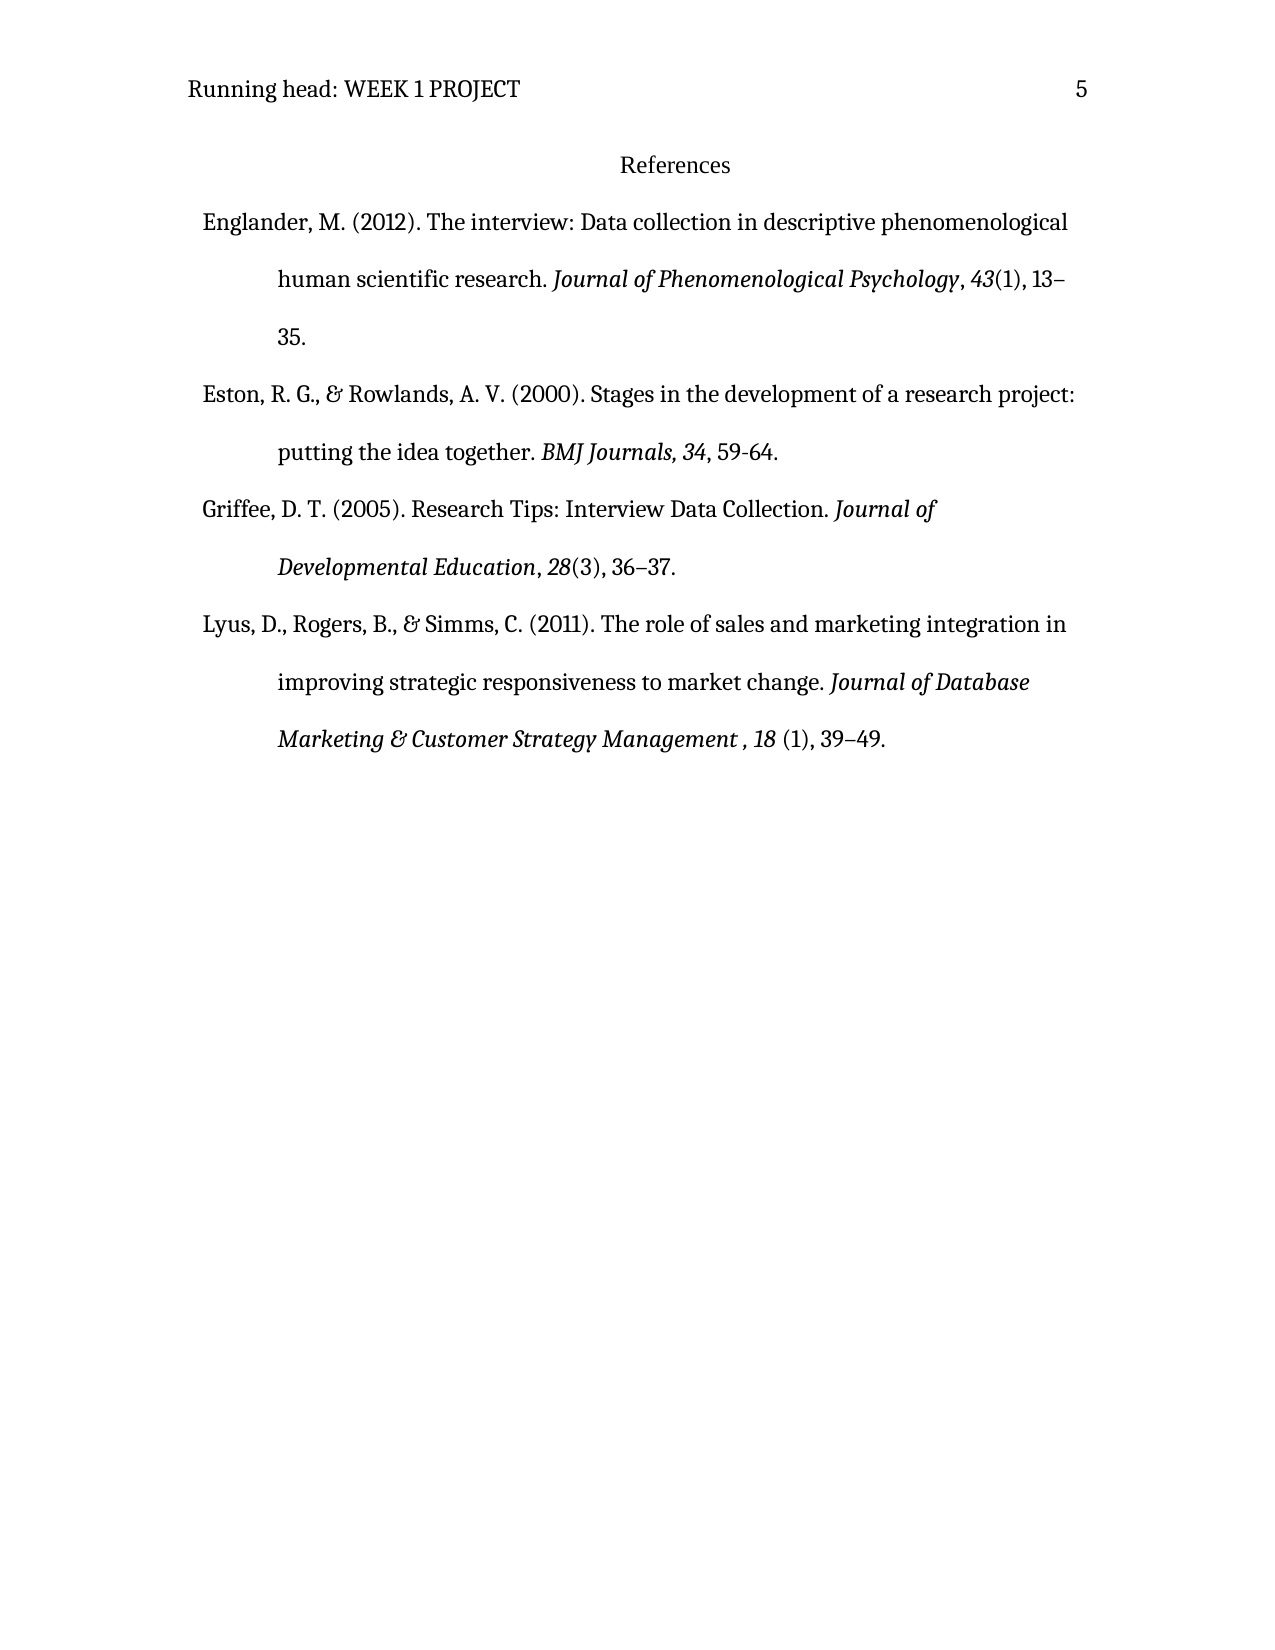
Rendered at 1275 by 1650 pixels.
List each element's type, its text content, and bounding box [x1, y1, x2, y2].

text Eston, R. G., & Rowlands, A. V. (2000). Stages in the development of a research project: putting the idea together. BMJ Journals, 34, 59-64. [202, 380, 1087, 466]
text Englander, M. (2012). The interview: Data collection in descriptive phenomenological human scientific research. Journal of Phenomenological Psychology, 43(1), 13–35. [202, 207, 1087, 351]
text Griffee, D. T. (2005). Research Tips: Interview Data Collection. Journal of Developmental Education, 28(3), 36–37. [202, 495, 1087, 581]
text Lyus, D., Rogers, B., & Simms, C. (2011). The role of sales and marketing integration in improving strategic responsiveness to market change. Journal of Database Marketing & Customer Strategy Management , 18 (1), 39–49. [202, 610, 1087, 754]
text References [187, 150, 1087, 179]
